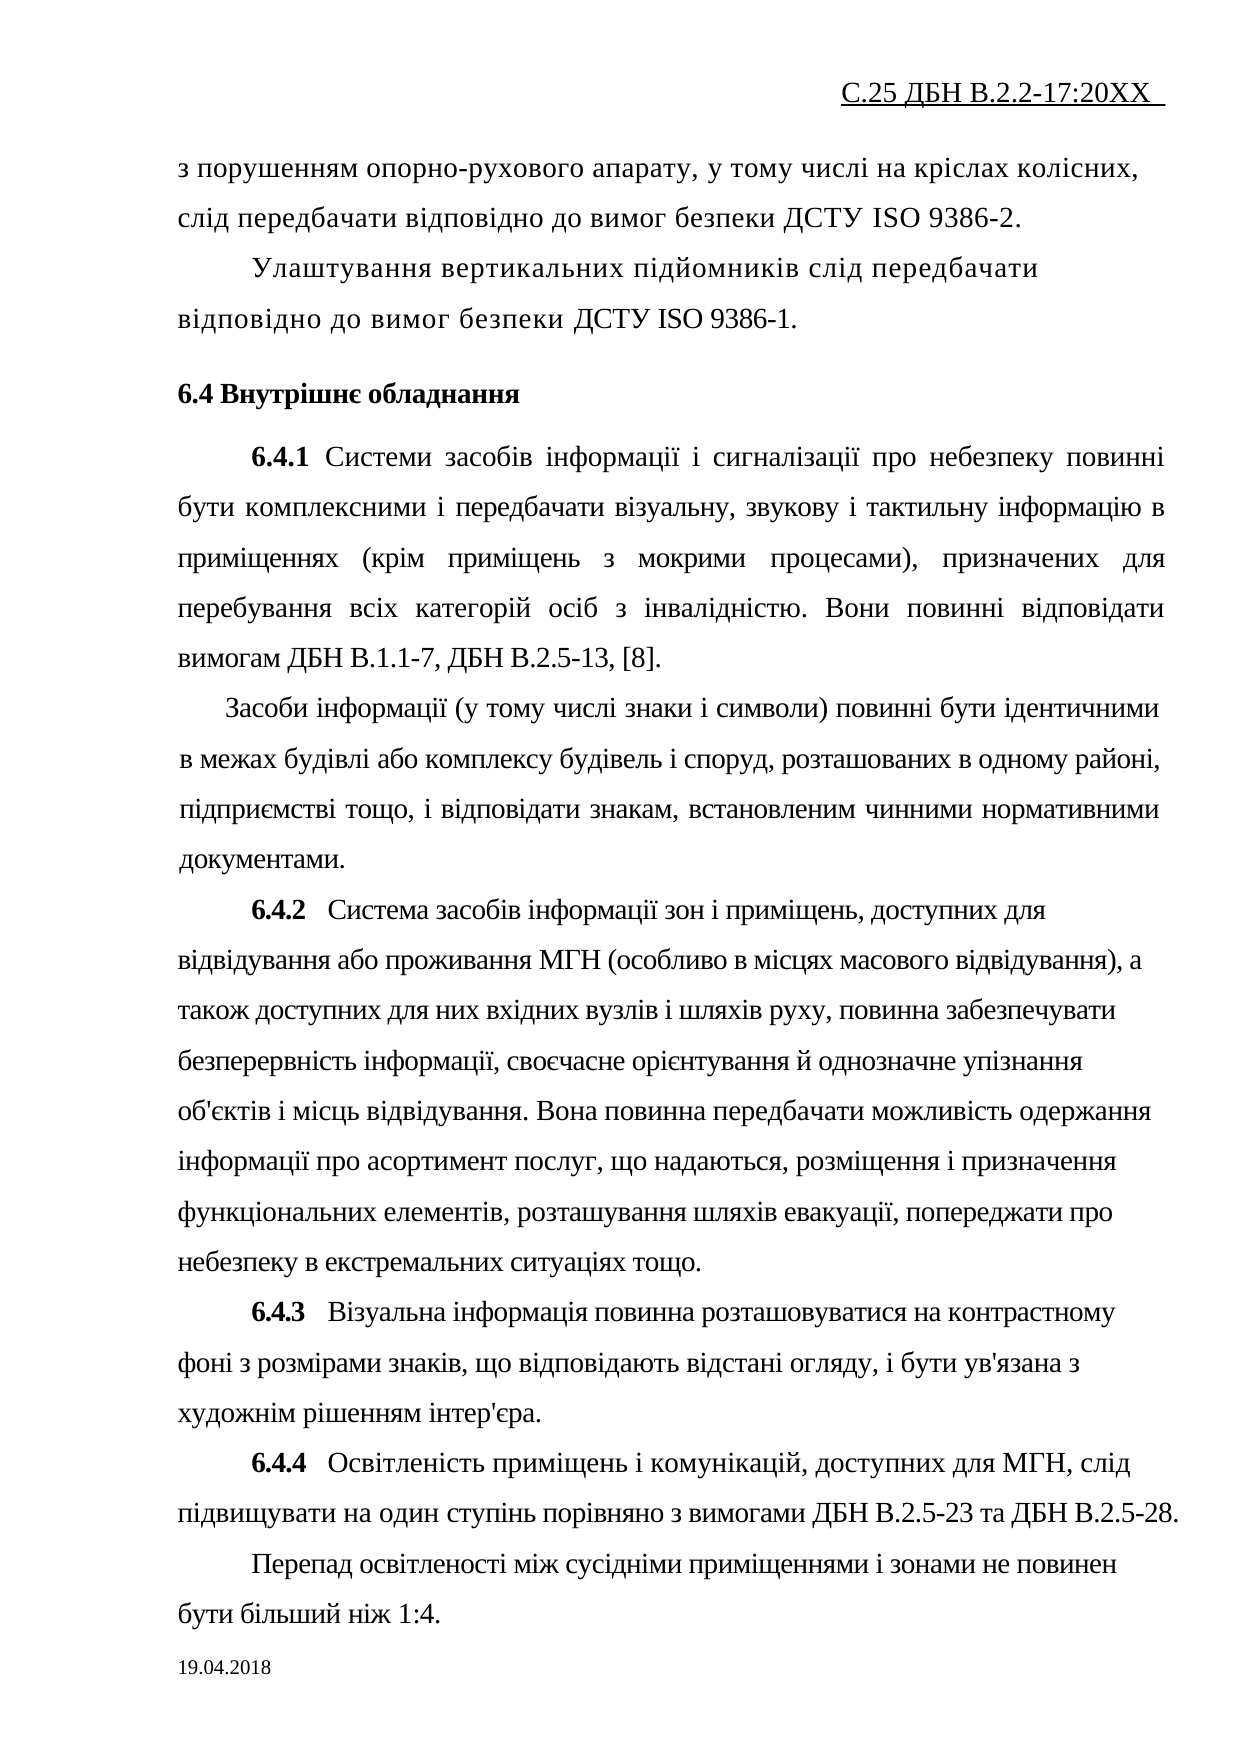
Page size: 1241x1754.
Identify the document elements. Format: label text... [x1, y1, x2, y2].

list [177, 150, 1165, 234]
text Улаштування вертикальних підйомників слід передбачати відповідно до вимог безпеки ДСТУ ISO 9386-1. [177, 251, 1165, 334]
list Система засобів інформації зон і приміщень, доступних для відвідування або проживання МГН (особливо в місцях масового відвідування), а також доступних для них вхідних вузлів і шляхів руху, повинна забезпечувати безперервність інформації, своєчасне орієнтування й однозначне упізнання об'єктів і місць відвідування. Вона повинна передбачати можливість одержання інформації про асортимент послуг, що надаються, розміщення і призначення функціональних елементів, розташування шляхів евакуації, попереджати про небезпеку в екстремальних ситуаціях тощо. [177, 892, 1165, 1278]
list Освітленість приміщень і комунікацій, доступних для МГН, слід підвищувати на один ступінь порівняно з вимогами ДБН В.2.5-23 та ДБН В.2.5-28. [177, 1445, 1196, 1529]
text Засоби інформації (у тому числі знаки і символи) повинні бути ідентичними в межах будівлі або комплексу будівель і споруд, розташованих в одному районі, підприємстві тощо, і відповідати знакам, встановленим чинними нормативними документами. [179, 691, 1160, 875]
list Візуальна інформація повинна розташовуватися на контрастному фоні з розмірами знаків, що відповідають відстані огляду, і бути ув'язана з художнім рішенням інтер'єра. [177, 1294, 1165, 1428]
subtitle 6.4 Внутрішнє обладнання [177, 376, 1165, 410]
text Перепад освітленості між сусідніми приміщеннями і зонами не повинен бути більший ніж 1:4. [177, 1546, 1165, 1630]
list Системи засобів інформації і сигналізації про небезпеку повинні бути комплексними і передбачати візуальну, звукову і тактильну інформацію в приміщеннях (крім приміщень з мокрими процесами), призначених для перебування всіх категорій осіб з інвалідністю. Вони повинні відповідати вимогам ДБН В.1.1-7, ДБН В.2.5-13, [8]. [177, 439, 1165, 674]
